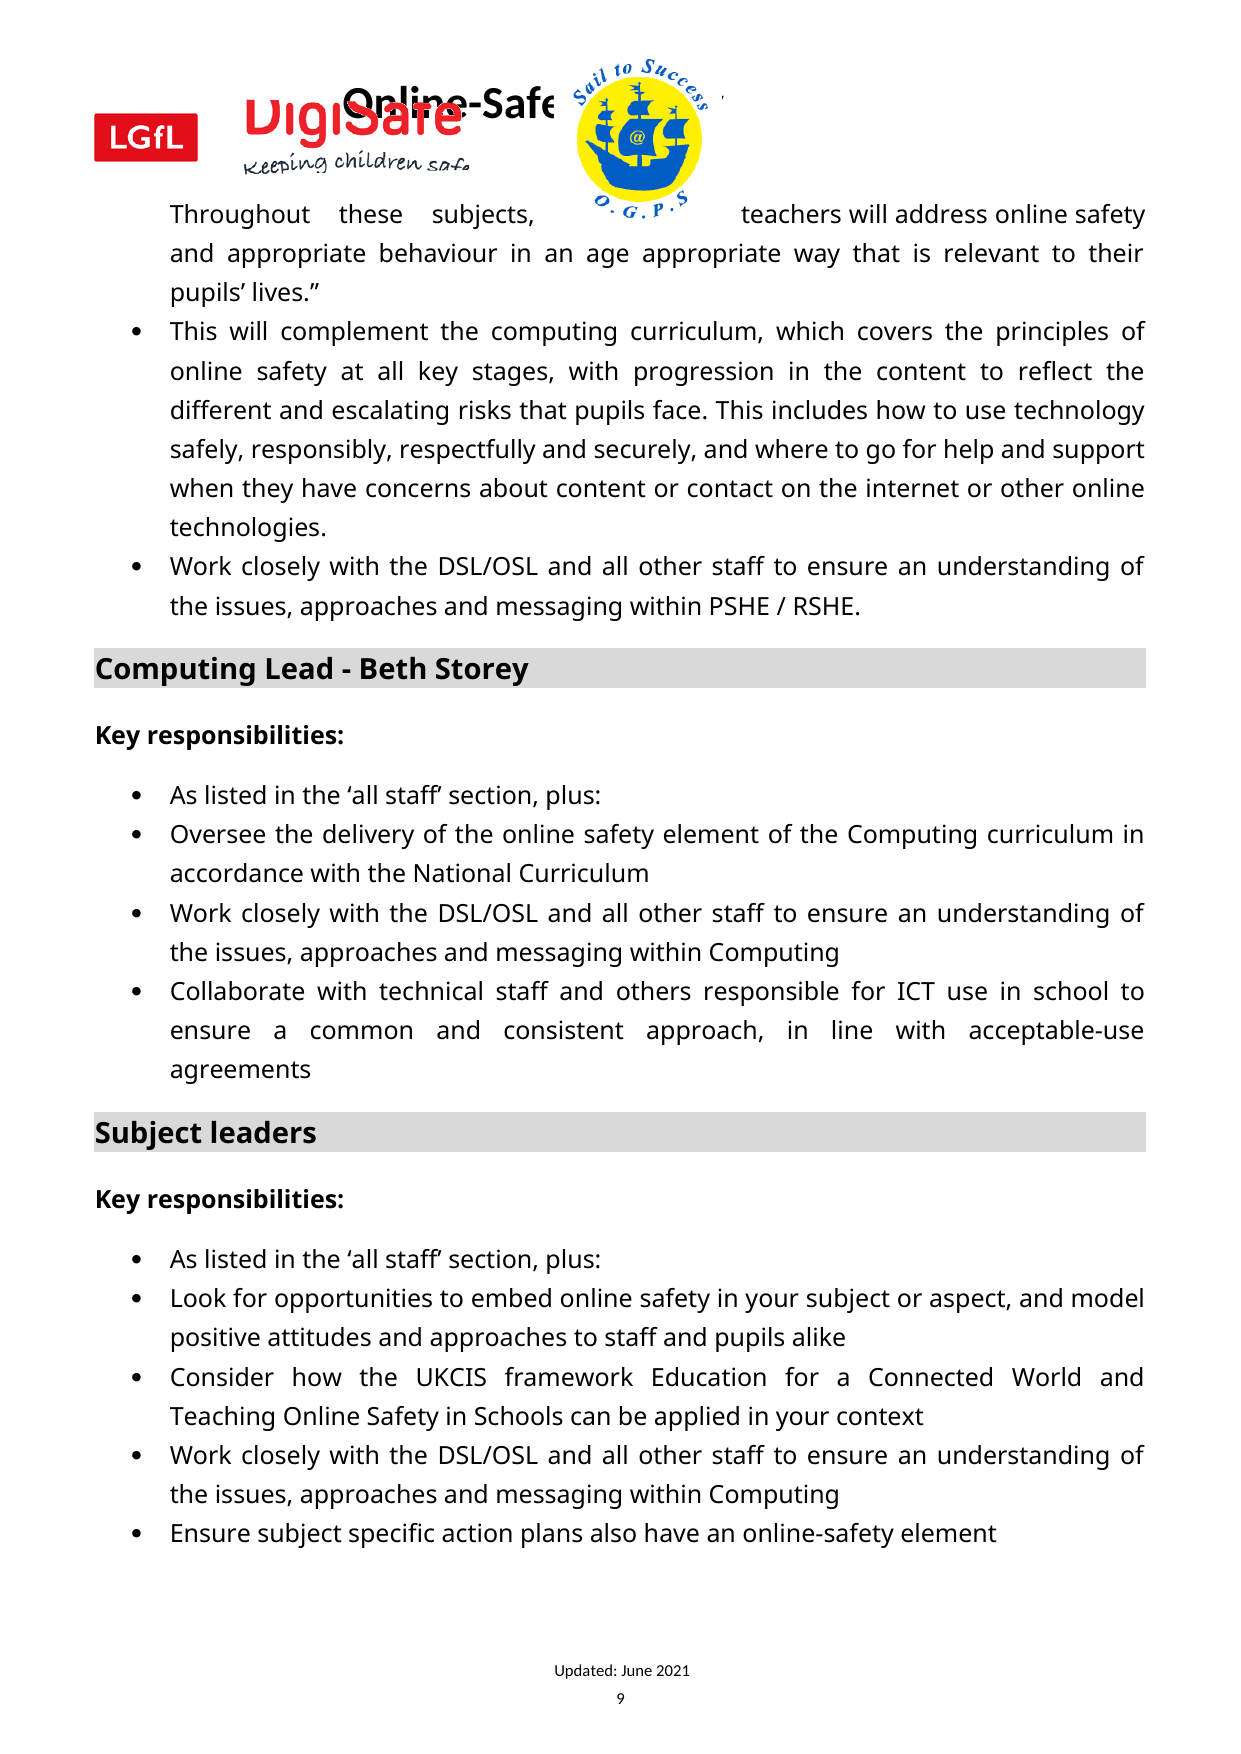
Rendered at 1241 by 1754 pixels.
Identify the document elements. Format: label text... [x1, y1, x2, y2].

list Consider how the UKCIS framework Education for a Connected World and Teaching Online Safety in Schools can be applied in your context [132, 1359, 1146, 1432]
list Oversee the delivery of the online safety element of the Computing curriculum in accordance with the National Curriculum [132, 817, 1146, 890]
picture [86, 97, 474, 178]
text Key responsibilities: [94, 1182, 1146, 1216]
list As listed in the ‘all staff’ section, plus: [132, 778, 1146, 812]
list This will complement the computing curriculum, which covers the principles of online safety at all key stages, with progression in the content to reflect the different and escalating risks that pupils face. This includes how to use technology safely, responsibly, respectfully and securely, and where to go for help and support when they have concerns about content or contact on the internet or other online technologies. [132, 314, 1146, 544]
picture [553, 53, 722, 222]
list Collaborate with technical staff and others responsible for ICT use in school to ensure a common and consistent approach, in line with acceptable-use agreements [132, 974, 1146, 1086]
list Work closely with the DSL/OSL and all other staff to ensure an understanding of the issues, approaches and messaging within PSHE / RSHE. [132, 549, 1146, 622]
subtitle Computing Lead - Beth Storey [94, 648, 1146, 688]
subtitle Subject leaders [94, 1112, 1146, 1152]
list Ensure subject specific action plans also have an online-safety element [132, 1516, 1146, 1550]
list Work closely with the DSL/OSL and all other staff to ensure an understanding of the issues, approaches and messaging within Computing [132, 1437, 1146, 1511]
list Look for opportunities to embed online safety in your subject or aspect, and model positive attitudes and approaches to staff and pupils alike [132, 1281, 1146, 1354]
text Key responsibilities: [94, 718, 1146, 752]
list As listed in the ‘all staff’ section, plus: [132, 1242, 1146, 1276]
list Work closely with the DSL/OSL and all other staff to ensure an understanding of the issues, approaches and messaging within Computing [132, 895, 1146, 968]
